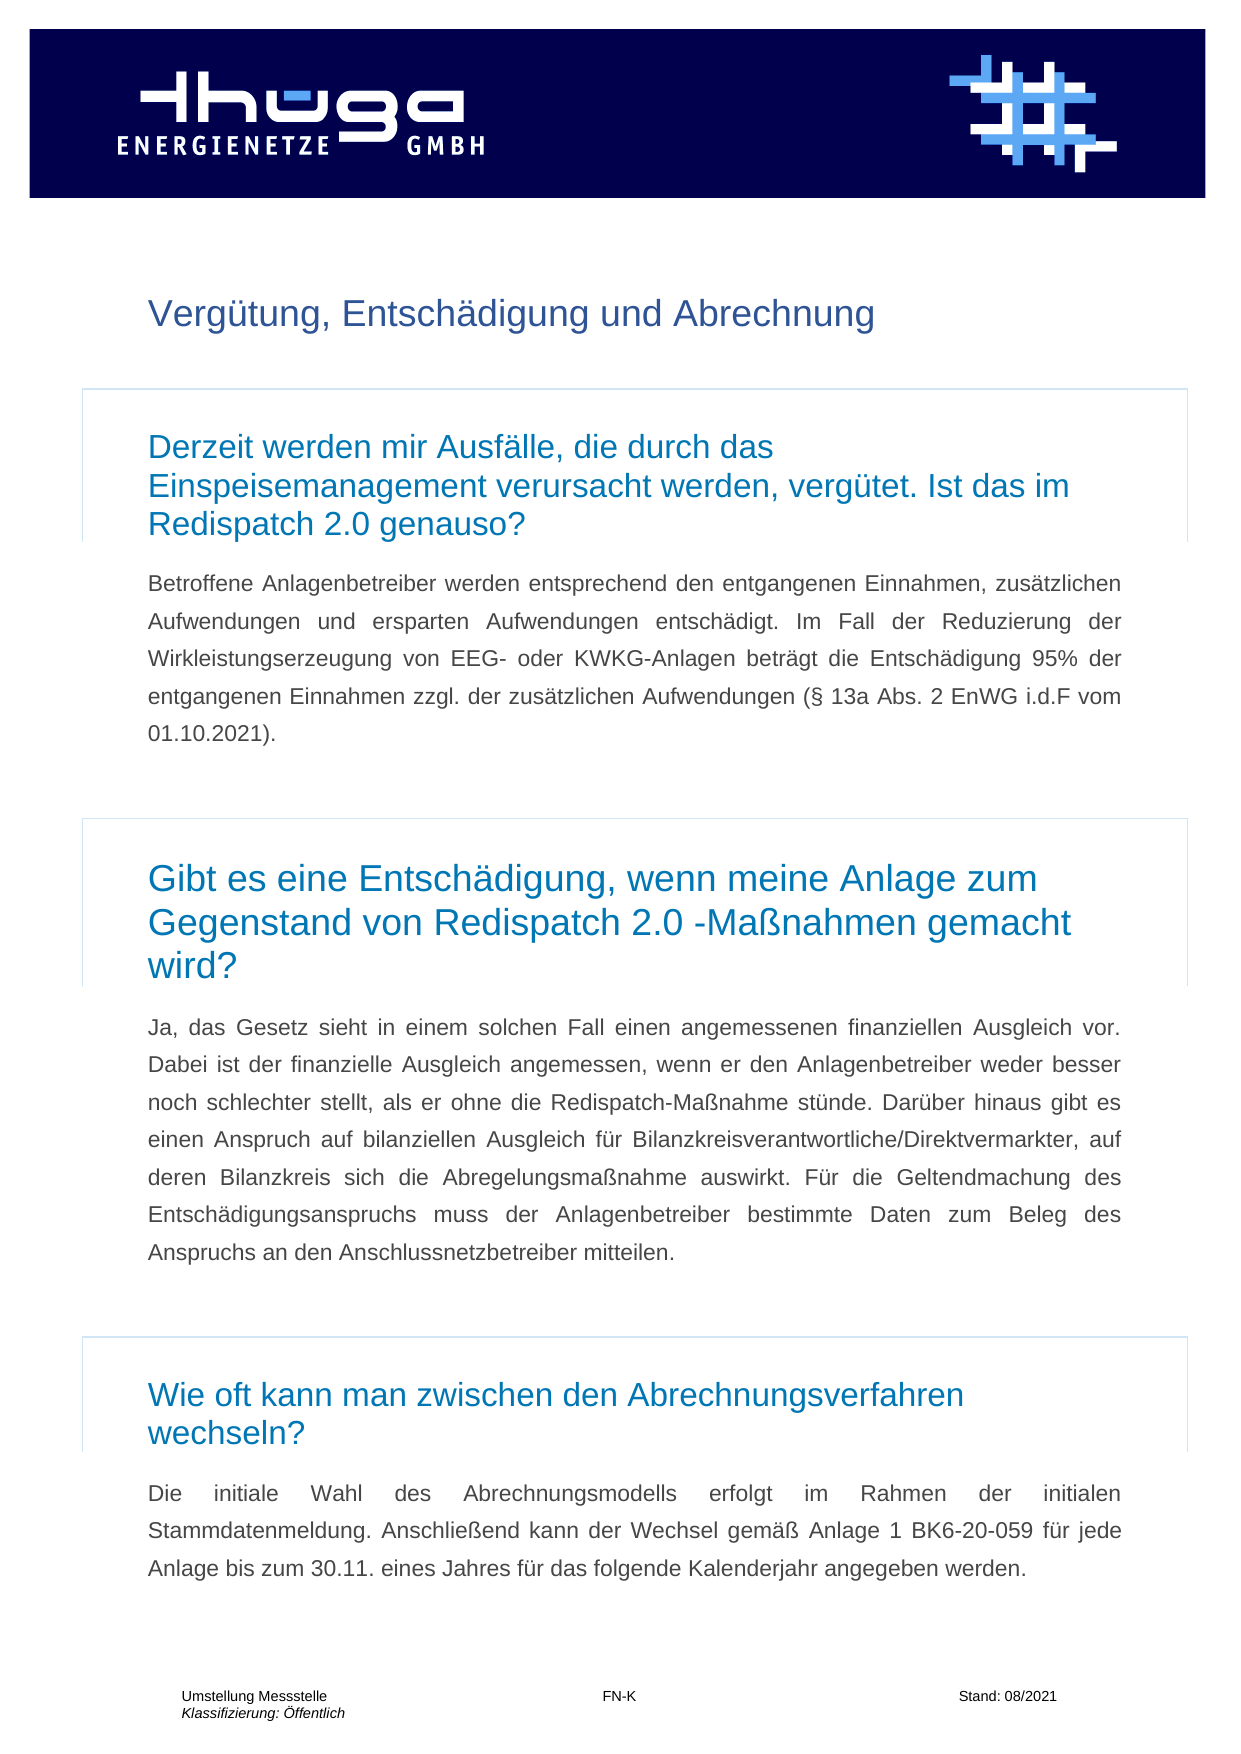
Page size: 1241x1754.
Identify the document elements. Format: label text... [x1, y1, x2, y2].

text Derzeit werden mir Ausfälle, die durch das Einspeisemanagement verursacht werden, vergütet. Ist das im Redispatch 2.0 genauso? [83, 390, 1187, 542]
text Wie oft kann man zwischen den Abrechnungsverfahren wechseln? [83, 1338, 1187, 1452]
text Betroffene Anlagenbetreiber werden entsprechend den entgangenen Einnahmen, zusätzlichen Aufwendungen und ersparten Aufwendungen entschädigt. Im Fall der Reduzierung der Wirkleistungserzeugung von EEG- oder KWKG-Anlagen beträgt die Entschädigung 95% der entgangenen Einnahmen zzgl. der zusätzlichen Aufwendungen (§ 13a Abs. 2 EnWG i.d.F vom 01.10.2021). [148, 559, 1122, 747]
subtitle Vergütung, Entschädigung und Abrechnung [148, 291, 1122, 334]
text Die initiale Wahl des Abrechnungsmodells erfolgt im Rahmen der initialen Stammdatenmeldung. Anschließend kann der Wechsel gemäß Anlage 1 BK6-20-059 für jede Anlage bis zum 30.11. eines Jahres für das folgende Kalenderjahr angegeben werden. [148, 1468, 1122, 1581]
text Gibt es eine Entschädigung, wenn meine Anlage zum Gegenstand von Redispatch 2.0 -Maßnahmen gemacht wird? [83, 819, 1187, 986]
text Ja, das Gesetz sieht in einem solchen Fall einen angemessenen finanziellen Ausgleich vor. Dabei ist der finanzielle Ausgleich angemessen, wenn er den Anlagenbetreiber weder besser noch schlechter stellt, als er ohne die Redispatch-Maßnahme stünde. Darüber hinaus gibt es einen Anspruch auf bilanziellen Ausgleich für Bilanzkreisverantwortliche/Direktvermarkter, auf deren Bilanzkreis sich die Abregelungsmaßnahme auswirkt. Für die Geltendmachung des Entschädigungsanspruchs muss der Anlagenbetreiber bestimmte Daten zum Beleg des Anspruchs an den Anschlussnetzbetreiber mitteilen. [148, 1003, 1122, 1265]
picture [29, 29, 1206, 198]
